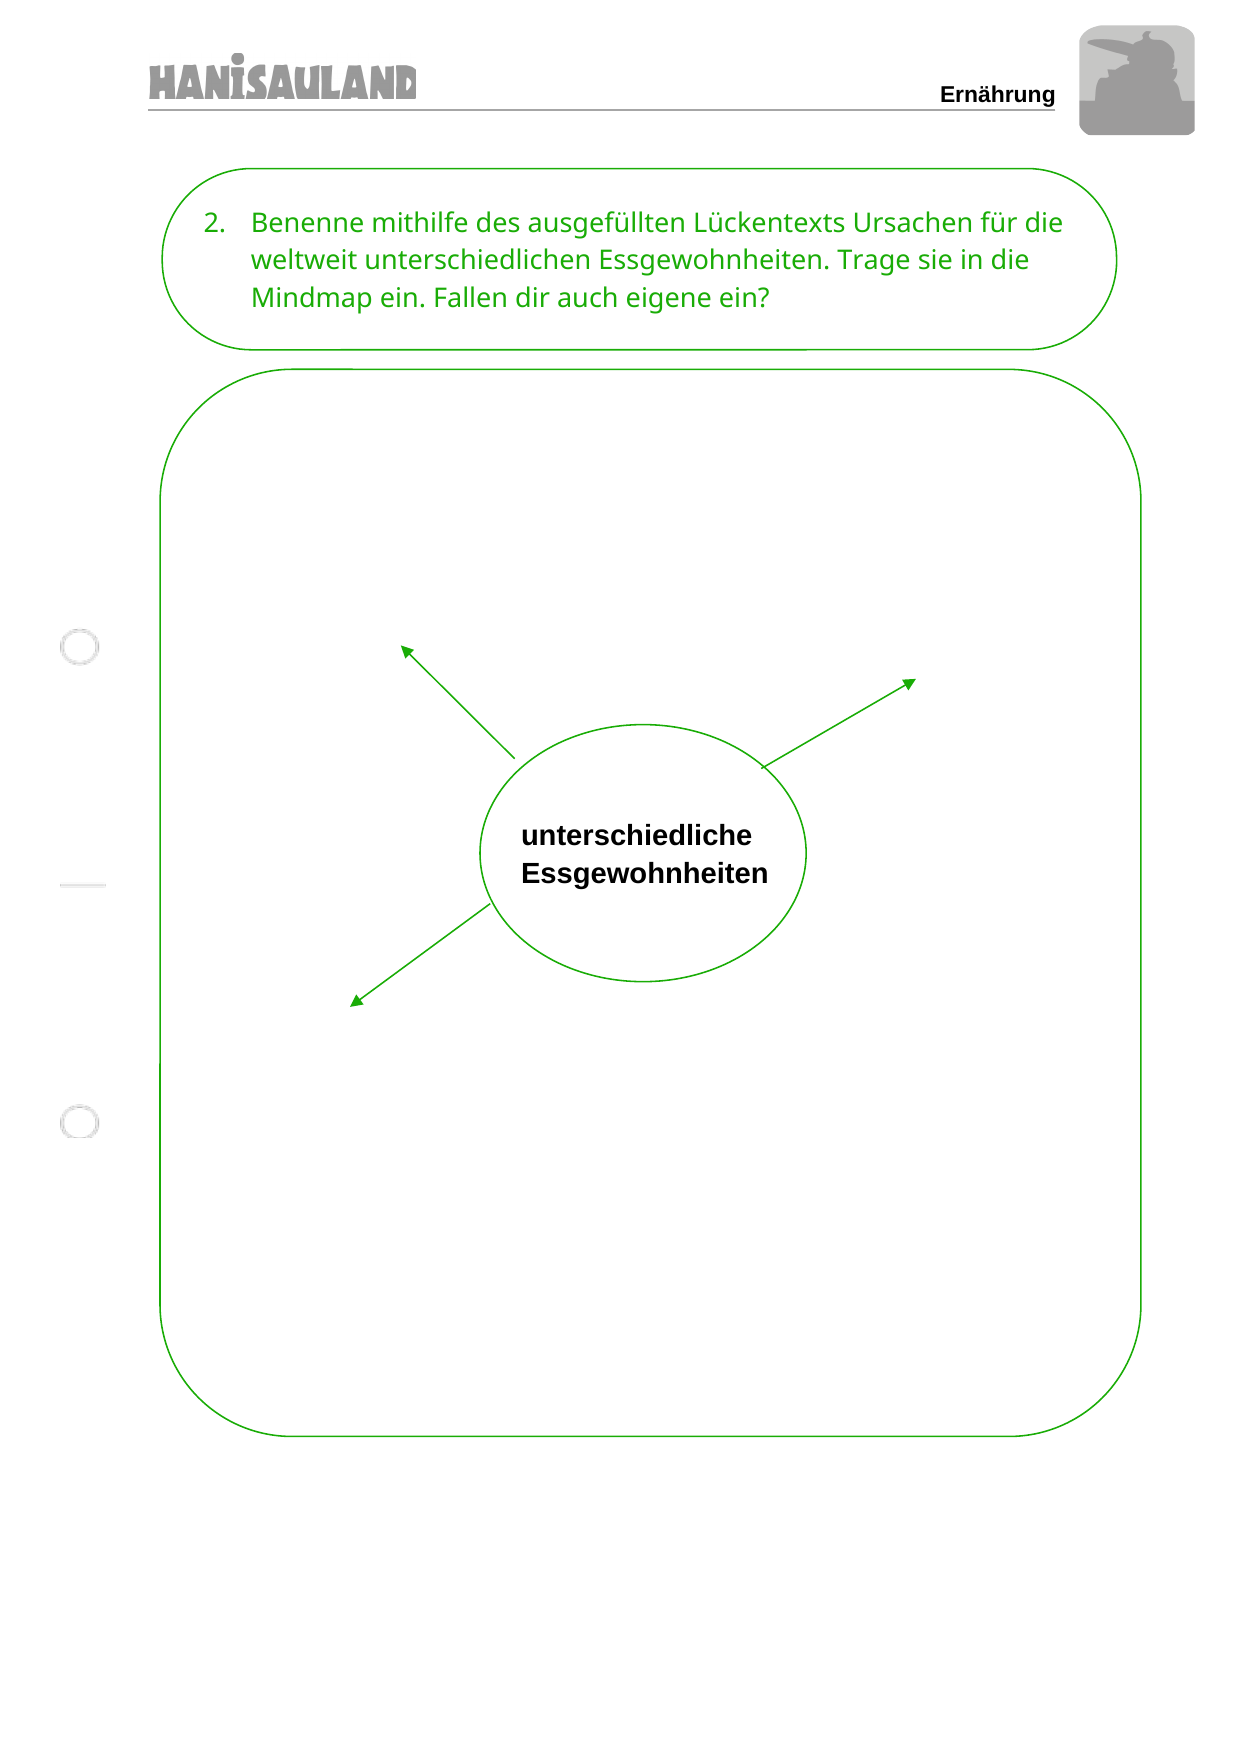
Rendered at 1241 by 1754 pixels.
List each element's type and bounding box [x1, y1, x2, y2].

picture [1077, 25, 1195, 134]
picture [149, 53, 416, 99]
